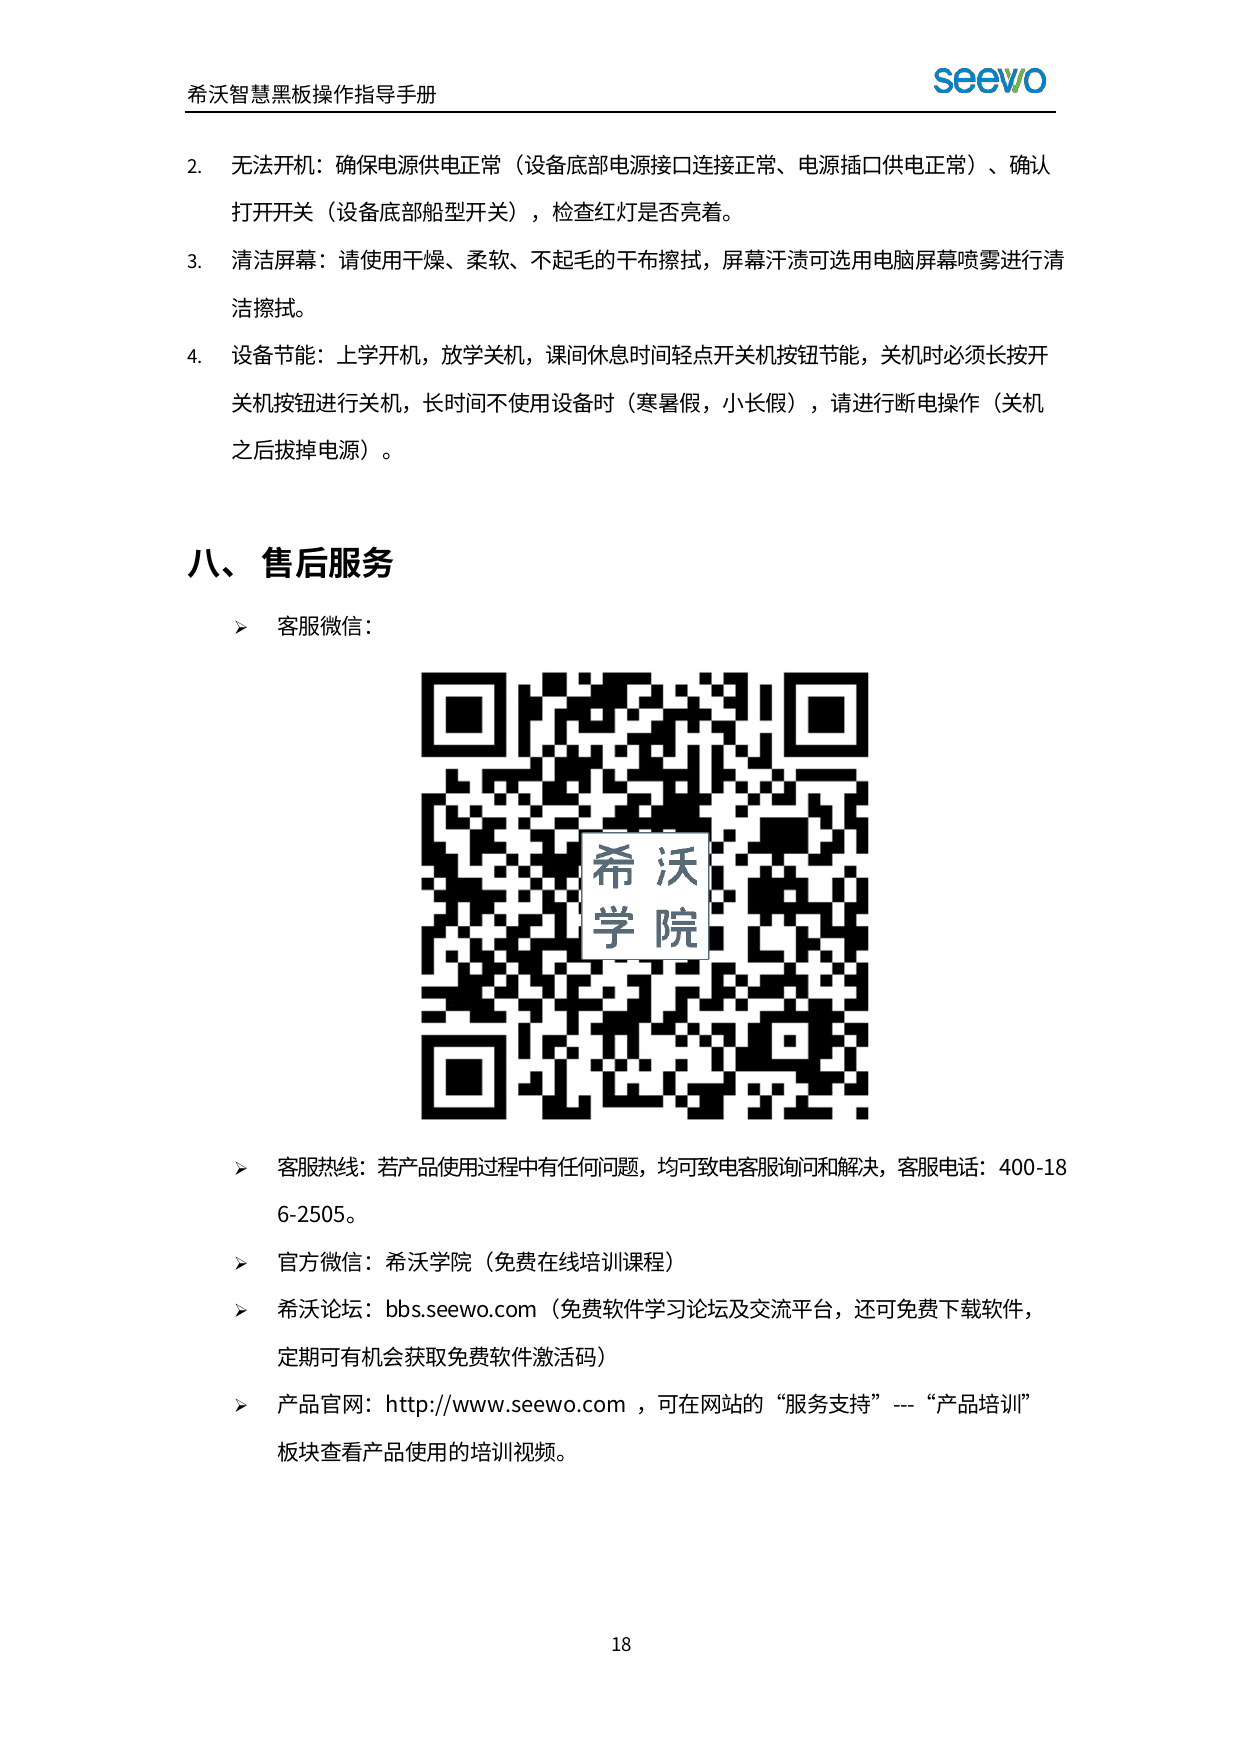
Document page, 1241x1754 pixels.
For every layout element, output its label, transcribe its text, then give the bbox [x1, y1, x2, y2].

subtitle 产品官网：http://www.seewo.com ，可在网站的“服务支持”---“产品培训”板块查看产品使用的培训视频。 [233, 1387, 1054, 1466]
subtitle 八、 售后服务 [187, 536, 1076, 585]
subtitle 官方微信：希沃学院（免费在线培训课程） [233, 1245, 1076, 1276]
list 设备节能：上学开机，放学关机，课间休息时间轻点开关机按钮节能，关机时必须长按开关机按钮进行关机，长时间不使用设备时（寒暑假，小长假），请进行断电操作（关机之后拔掉电源）。 [187, 338, 1054, 465]
subtitle 客服微信： [233, 609, 1076, 640]
subtitle 希沃论坛：bbs.seewo.com（免费软件学习论坛及交流平台，还可免费下载软件，定期可有机会获取免费软件激活码） [233, 1292, 1054, 1371]
picture [421, 671, 869, 1120]
picture [933, 58, 1047, 102]
list 清洁屏幕：请使用干燥、柔软、不起毛的干布擦拭，屏幕汗渍可选用电脑屏幕喷雾进行清洁擦拭。 [187, 243, 1076, 322]
list 无法开机：确保电源供电正常（设备底部电源接口连接正常、电源插口供电正常）、确认打开开关（设备底部船型开关），检查红灯是否亮着。 [187, 148, 1054, 227]
picture [1029, 73, 1041, 89]
